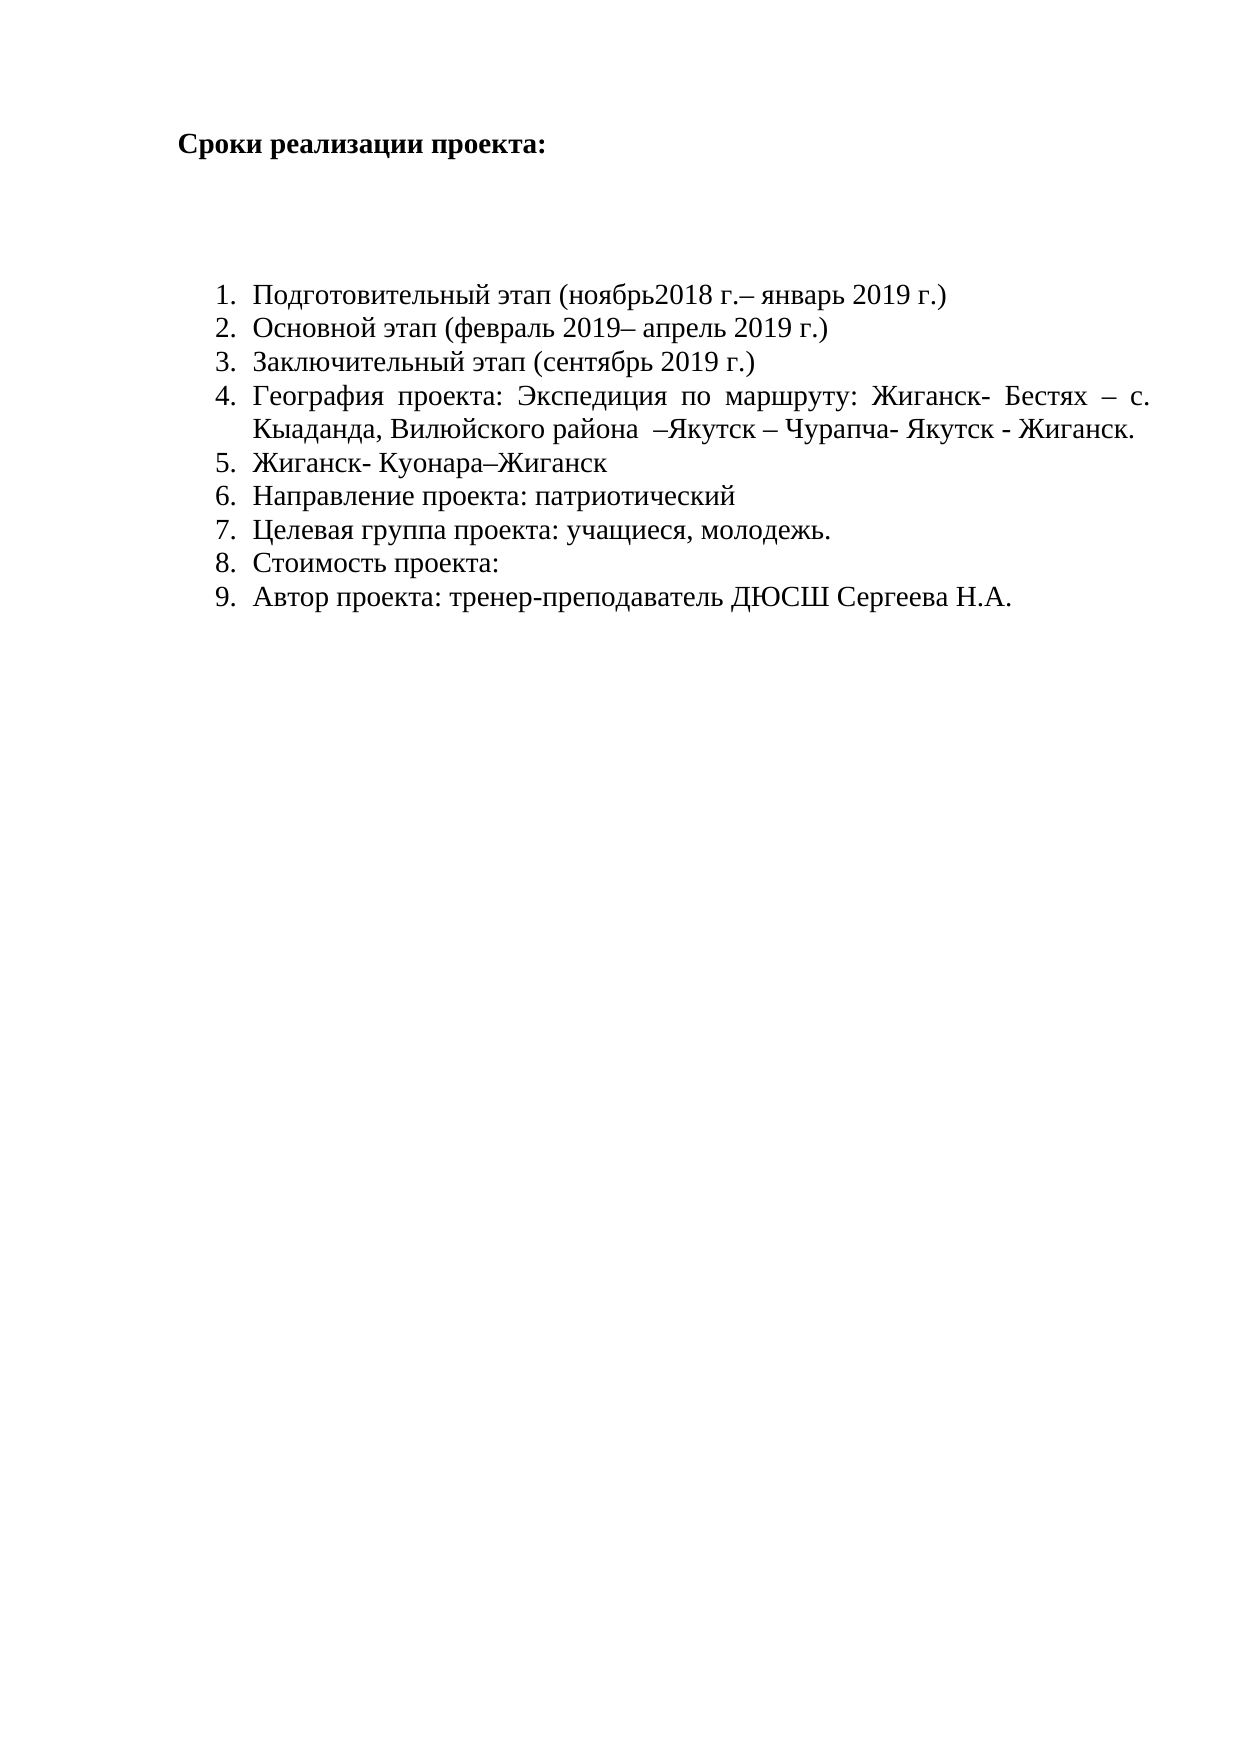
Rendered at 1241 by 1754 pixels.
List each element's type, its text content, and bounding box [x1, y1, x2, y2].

list Стоимость проекта: [215, 545, 1152, 579]
list Основной этап (февраль 2019– апрель 2019 г.) [215, 311, 1152, 344]
list Заключительный этап (сентябрь 2019 г.) [215, 344, 1152, 378]
list Направление проекта: патриотический [215, 478, 1152, 512]
list География проекта: Экспедиция по маршруту: Жиганск- Бестях – с. Кыаданда, Вилюйского района –Якутск – Чурапча- Якутск - Жиганск. [215, 378, 1152, 445]
list Подготовительный этап (ноябрь2018 г.– январь 2019 г.) [215, 277, 1152, 311]
list Автор проекта: тренер-преподаватель ДЮСШ Сергеева Н.А. [215, 579, 1152, 612]
text Сроки реализации проекта: [177, 126, 1152, 160]
list Целевая группа проекта: учащиеся, молодежь. [215, 512, 1152, 545]
list Жиганск- Куонара–Жиганск [215, 445, 1152, 478]
